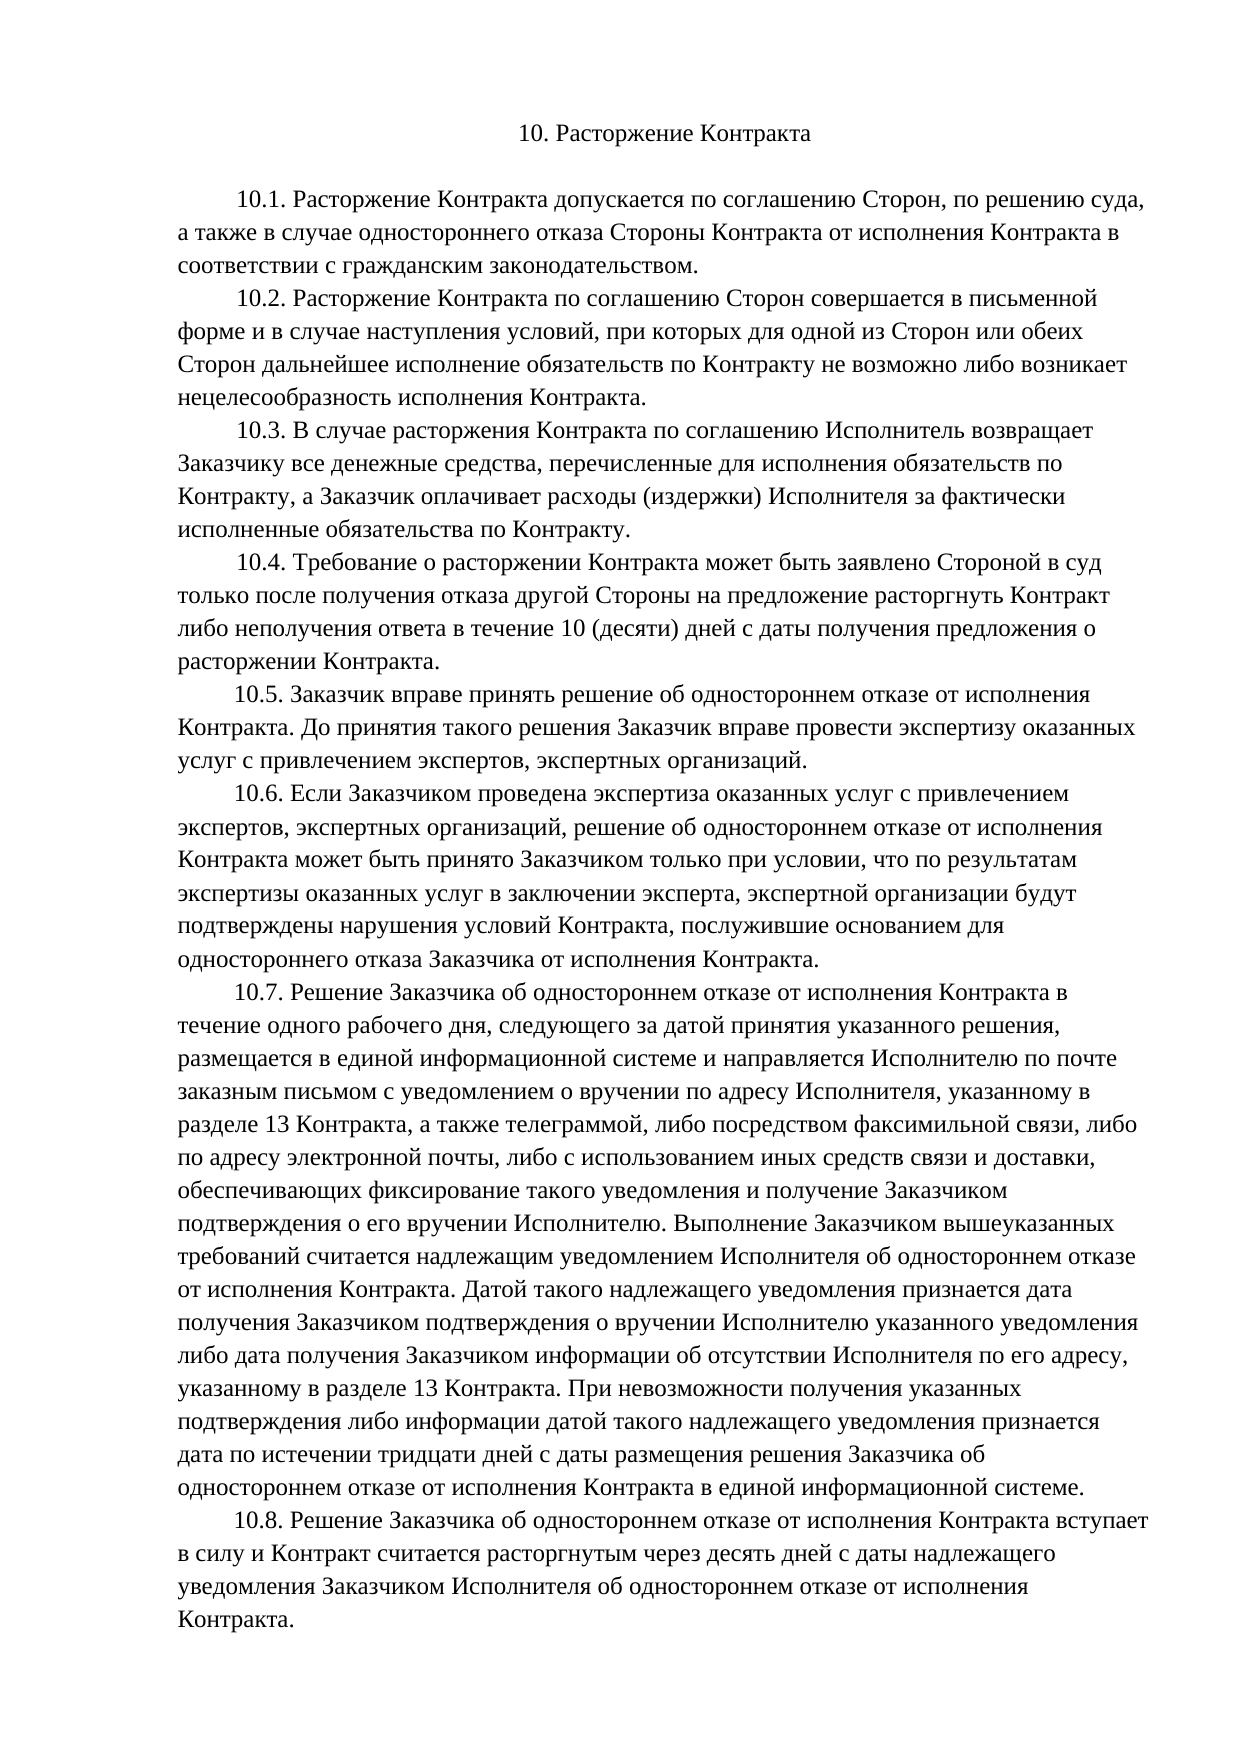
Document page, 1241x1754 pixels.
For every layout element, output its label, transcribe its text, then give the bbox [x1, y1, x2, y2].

text 10.6. Если Заказчиком проведена экспертиза оказанных услуг с привлечением экспертов, экспертных организаций, решение об одностороннем отказе от исполнения Контракта может быть принято Заказчиком только при условии, что по результатам экспертизы оказанных услуг в заключении эксперта, экспертной организации будут подтверждены нарушения условий Контракта, послужившие основанием для одностороннего отказа Заказчика от исполнения Контракта. [177, 778, 1152, 972]
text 10.8. Решение Заказчика об одностороннем отказе от исполнения Контракта вступает в силу и Контракт считается расторгнутым через десять дней с даты надлежащего уведомления Заказчиком Исполнителя об одностороннем отказе от исполнения Контракта. [177, 1505, 1152, 1633]
text 10.2. Расторжение Контракта по соглашению Сторон совершается в письменной форме и в случае наступления условий, при которых для одной из Сторон или обеих Сторон дальнейшее исполнение обязательств по Контракту не возможно либо возникает нецелесообразность исполнения Контракта. [177, 283, 1152, 411]
text 10.1. Расторжение Контракта допускается по соглашению Сторон, по решению суда, а также в случае одностороннего отказа Стороны Контракта от исполнения Контракта в соответствии с гражданским законодательством. [177, 184, 1152, 279]
text 10.5. Заказчик вправе принять решение об одностороннем отказе от исполнения Контракта. До принятия такого решения Заказчик вправе провести экспертизу оказанных услуг с привлечением экспертов, экспертных организаций. [177, 679, 1152, 774]
text 10. Расторжение Контракта [177, 118, 1152, 147]
text 10.3. В случае расторжения Контракта по соглашению Исполнитель возвращает Заказчику все денежные средства, перечисленные для исполнения обязательств по Контракту, а Заказчик оплачивает расходы (издержки) Исполнителя за фактически исполненные обязательства по Контракту. [177, 415, 1152, 543]
text 10.4. Требование о расторжении Контракта может быть заявлено Стороной в суд только после получения отказа другой Стороны на предложение расторгнуть Контракт либо неполучения ответа в течение 10 (десяти) дней с даты получения предложения о расторжении Контракта. [177, 547, 1152, 675]
text 10.7. Решение Заказчика об одностороннем отказе от исполнения Контракта в течение одного рабочего дня, следующего за датой принятия указанного решения, размещается в единой информационной системе и направляется Исполнителю по почте заказным письмом с уведомлением о вручении по адресу Исполнителя, указанному в разделе 13 Контракта, а также телеграммой, либо посредством факсимильной связи, либо по адресу электронной почты, либо с использованием иных средств связи и доставки, обеспечивающих фиксирование такого уведомления и получение Заказчиком подтверждения о его вручении Исполнителю. Выполнение Заказчиком вышеуказанных требований считается надлежащим уведомлением Исполнителя об одностороннем отказе от исполнения Контракта. Датой такого надлежащего уведомления признается дата получения Заказчиком подтверждения о вручении Исполнителю указанного уведомления либо дата получения Заказчиком информации об отсутствии Исполнителя по его адресу, указанному в разделе 13 Контракта. При невозможности получения указанных подтверждения либо информации датой такого надлежащего уведомления признается дата по истечении тридцати дней с даты размещения решения Заказчика об одностороннем отказе от исполнения Контракта в единой информационной системе. [177, 977, 1152, 1501]
